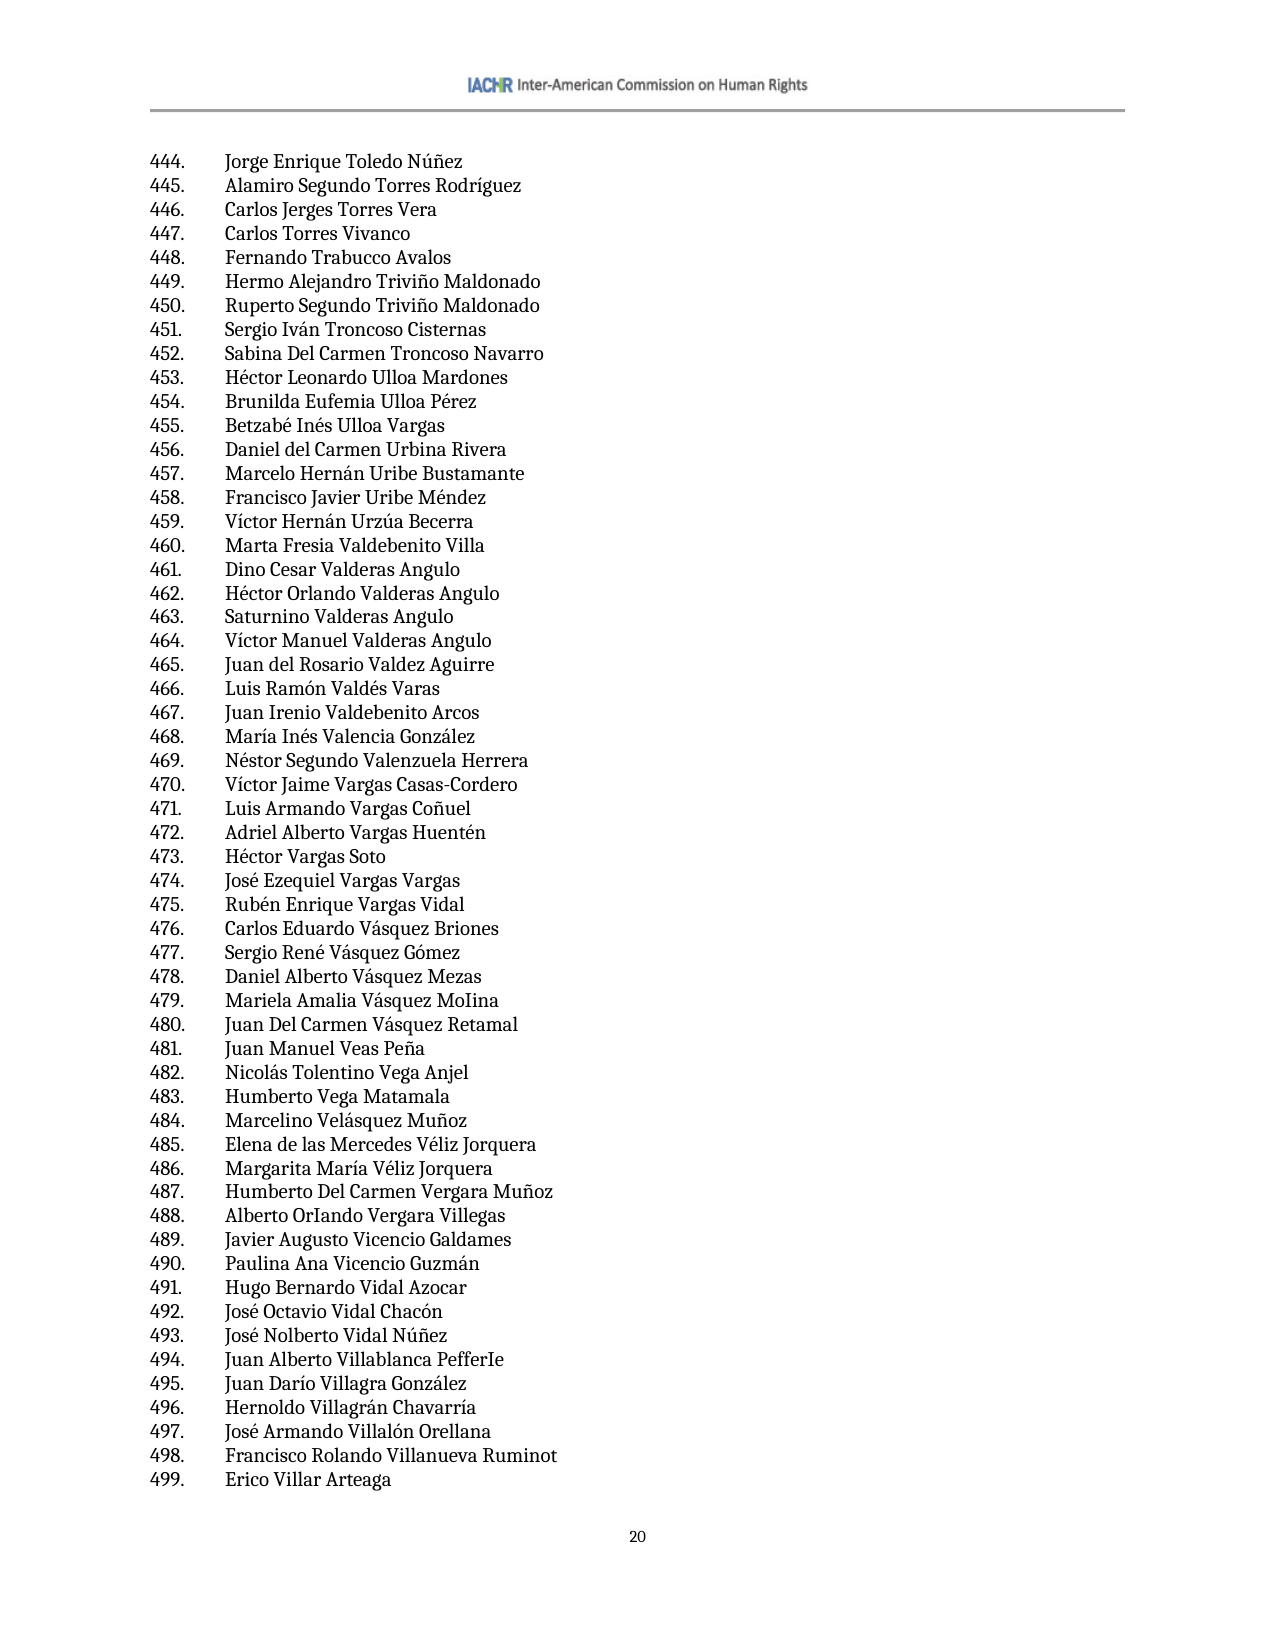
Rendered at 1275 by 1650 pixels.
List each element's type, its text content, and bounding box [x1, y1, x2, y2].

text 487. Humberto Del Carmen Vergara Muñoz [150, 1180, 1125, 1204]
text 480. Juan Del Carmen Vásquez Retamal [150, 1012, 1125, 1036]
text 468. María Inés Valencia González [150, 725, 1125, 749]
text 462. Héctor Orlando Valderas Angulo [150, 581, 1125, 605]
text 455. Betzabé Inés Ulloa Vargas [150, 413, 1125, 437]
text 461. Dino Cesar Valderas Angulo [150, 557, 1125, 581]
text 465. Juan del Rosario Valdez Aguirre [150, 653, 1125, 677]
text 450. Ruperto Segundo Triviño Maldonado [150, 294, 1125, 318]
text 471. Luis Armando Vargas Coñuel [150, 797, 1125, 821]
text 488. Alberto OrIando Vergara Villegas [150, 1204, 1125, 1228]
text 466. Luis Ramón Valdés Varas [150, 677, 1125, 701]
text 463. Saturnino Valderas Angulo [150, 605, 1125, 629]
text 452. Sabina Del Carmen Troncoso Navarro [150, 342, 1125, 366]
text 470. Víctor Jaime Vargas Casas-Cordero [150, 773, 1125, 797]
text 479. Mariela Amalia Vásquez MoIina [150, 988, 1125, 1012]
text 499. Erico Villar Arteaga [150, 1468, 1125, 1492]
text 477. Sergio René Vásquez Gómez [150, 941, 1125, 964]
text 496. Hernoldo Villagrán Chavarría [150, 1396, 1125, 1420]
text 445. Alamiro Segundo Torres Rodríguez [150, 174, 1125, 198]
text 473. Héctor Vargas Soto [150, 845, 1125, 869]
picture [456, 75, 819, 95]
text 446. Carlos Jerges Torres Vera [150, 198, 1125, 222]
text 491. Hugo Bernardo Vidal Azocar [150, 1276, 1125, 1300]
text 497. José Armando Villalón Orellana [150, 1420, 1125, 1444]
text 476. Carlos Eduardo Vásquez Briones [150, 917, 1125, 941]
text 484. Marcelino Velásquez Muñoz [150, 1108, 1125, 1132]
text 481. Juan Manuel Veas Peña [150, 1036, 1125, 1060]
text 490. Paulina Ana Vicencio Guzmán [150, 1252, 1125, 1276]
text 483. Humberto Vega Matamala [150, 1084, 1125, 1108]
text 493. José Nolberto Vidal Núñez [150, 1324, 1125, 1348]
text 449. Hermo Alejandro Triviño Maldonado [150, 270, 1125, 294]
text 478. Daniel Alberto Vásquez Mezas [150, 964, 1125, 988]
text 459. Víctor Hernán Urzúa Becerra [150, 509, 1125, 533]
text 489. Javier Augusto Vicencio Galdames [150, 1228, 1125, 1252]
text 485. Elena de las Mercedes Véliz Jorquera [150, 1132, 1125, 1156]
text 460. Marta Fresia Valdebenito Villa [150, 533, 1125, 557]
text 467. Juan Irenio Valdebenito Arcos [150, 701, 1125, 725]
text 453. Héctor Leonardo Ulloa Mardones [150, 366, 1125, 389]
text 447. Carlos Torres Vivanco [150, 222, 1125, 246]
text 458. Francisco Javier Uribe Méndez [150, 485, 1125, 509]
text 475. Rubén Enrique Vargas Vidal [150, 893, 1125, 917]
text 444. Jorge Enrique Toledo Núñez [150, 150, 1125, 174]
text 448. Fernando Trabucco Avalos [150, 246, 1125, 270]
text 492. José Octavio Vidal Chacón [150, 1300, 1125, 1324]
text 474. José Ezequiel Vargas Vargas [150, 869, 1125, 893]
text 486. Margarita María Véliz Jorquera [150, 1156, 1125, 1180]
text 495. Juan Darío Villagra González [150, 1372, 1125, 1396]
text 451. Sergio Iván Troncoso Cisternas [150, 318, 1125, 342]
text 454. Brunilda Eufemia Ulloa Pérez [150, 389, 1125, 413]
text 469. Néstor Segundo Valenzuela Herrera [150, 749, 1125, 773]
text 464. Víctor Manuel Valderas Angulo [150, 629, 1125, 653]
text 482. Nicolás Tolentino Vega Anjel [150, 1060, 1125, 1084]
text 472. Adriel Alberto Vargas Huentén [150, 821, 1125, 845]
text 494. Juan Alberto Villablanca PefferIe [150, 1348, 1125, 1372]
text 498. Francisco Rolando Villanueva Ruminot [150, 1444, 1125, 1468]
text 456. Daniel del Carmen Urbina Rivera [150, 437, 1125, 461]
text 457. Marcelo Hernán Uribe Bustamante [150, 461, 1125, 485]
